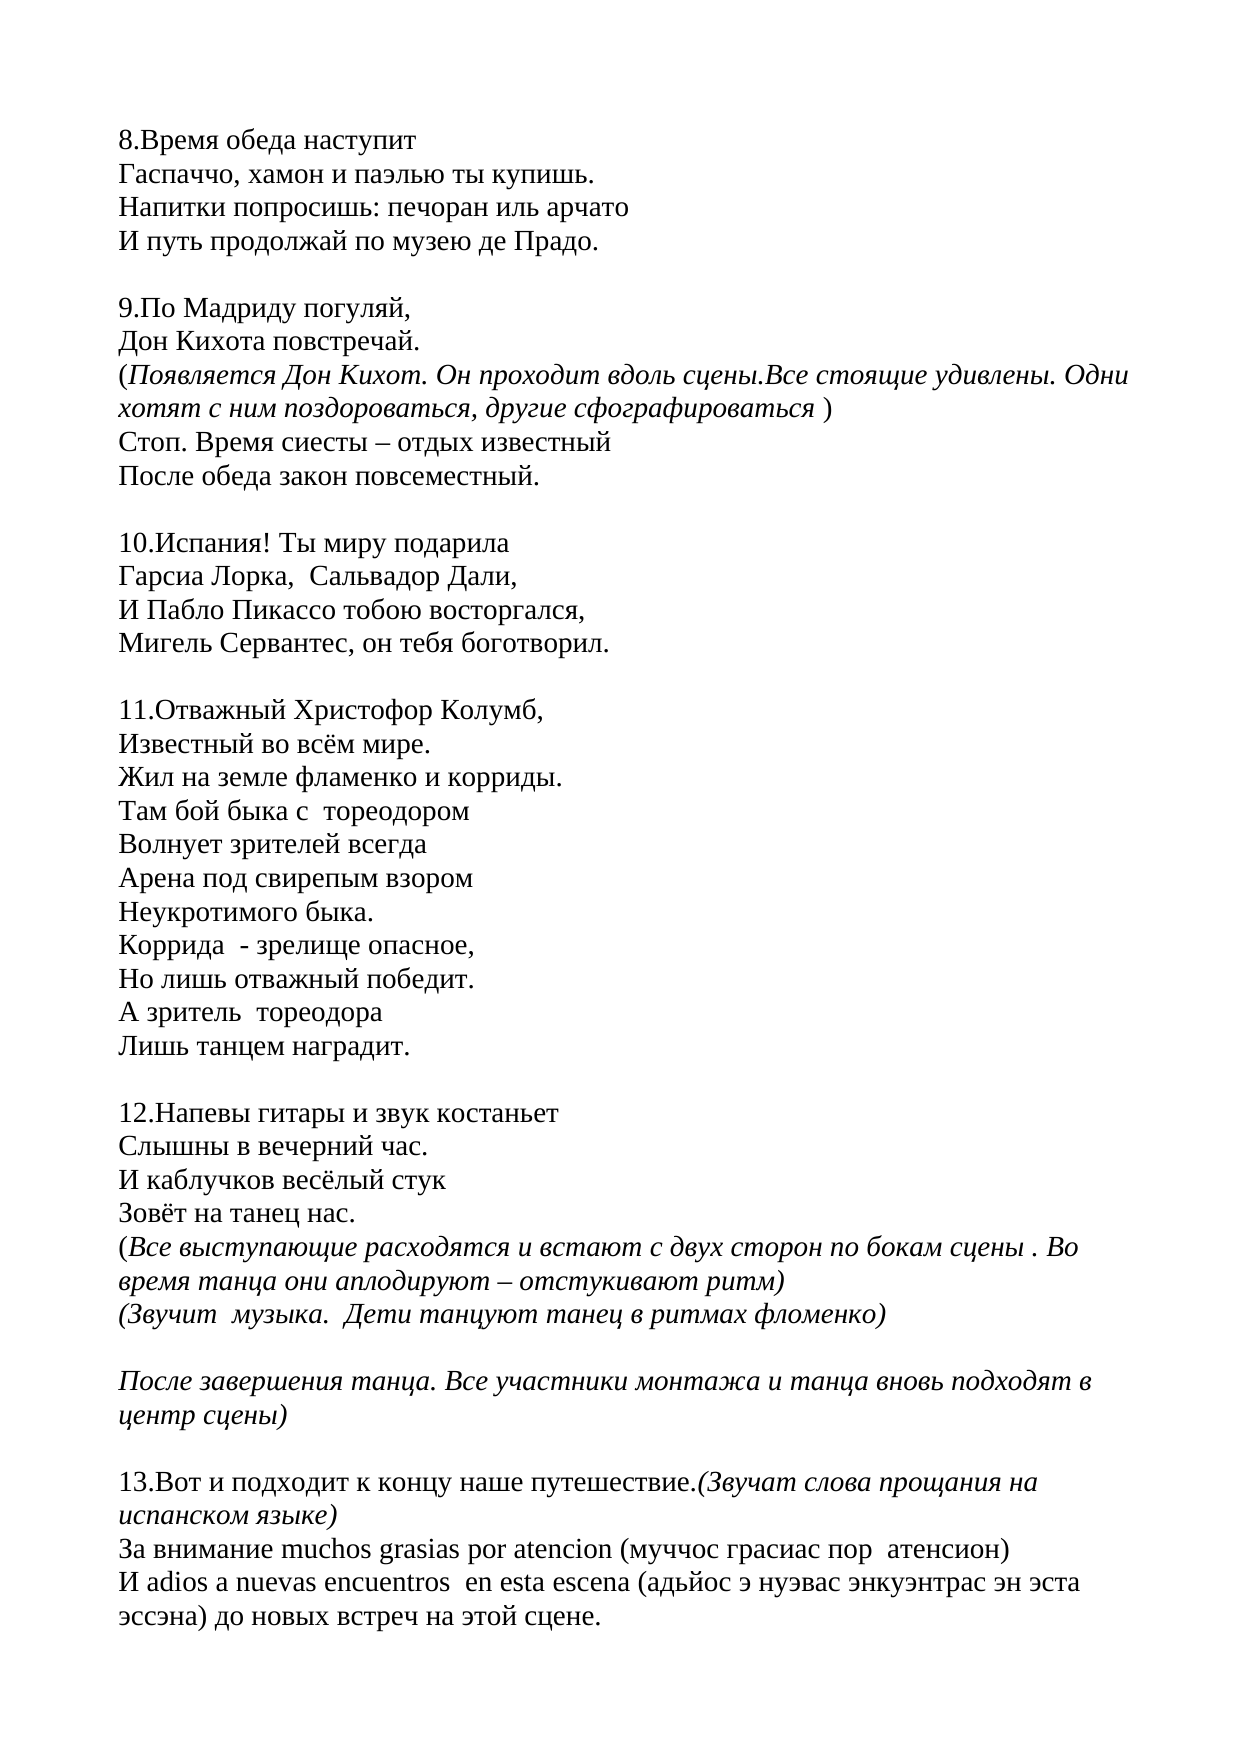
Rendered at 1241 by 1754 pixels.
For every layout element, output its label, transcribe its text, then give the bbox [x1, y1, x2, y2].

text (Звучит музыка. Дети танцуют танец в ритмах фломенко) [118, 1296, 1152, 1330]
text После обеда закон повсеместный. [118, 458, 1152, 491]
text Известный во всём мире. [118, 726, 1152, 759]
text А зритель тореодора [118, 994, 1152, 1028]
text Волнует зрителей всегда [118, 827, 1152, 860]
text Лишь танцем наградит. [118, 1028, 1152, 1061]
text Неукротимого быка. [118, 894, 1152, 927]
text Но лишь отважный победит. [118, 961, 1152, 994]
text И Пабло Пикассо тобою восторгался, [118, 592, 1152, 625]
text Там бой быка с тореодором [118, 793, 1152, 827]
text И каблучков весёлый стук [118, 1162, 1152, 1196]
text Гаспаччо, хамон и паэлью ты купишь. [118, 156, 1152, 189]
text И adios a nuevas encuentros en esta escena (адьйoс э нуэвас энкуэнтрас эн эста эссэна) до новых встреч на этой сцене. [118, 1564, 1152, 1632]
text 12.Напевы гитары и звук костаньет [118, 1095, 1152, 1128]
text Жил на земле фламенко и корриды. [118, 759, 1152, 793]
text Слышны в вечерний час. [118, 1128, 1152, 1162]
text Арена под свирепым взором [118, 860, 1152, 894]
text 9.По Мадриду погуляй, [118, 290, 1152, 323]
text Напитки попросишь: печоран иль арчато И путь продолжай по музею де Прадо. [118, 189, 1152, 256]
text Зовёт на танец нас. [118, 1196, 1152, 1229]
text Дон Кихота повстречай. [118, 323, 1152, 357]
text Коррида - зрелище опасное, [118, 927, 1152, 961]
text Гарсиа Лорка, Сальвадор Дали, [118, 558, 1152, 592]
text Мигель Сервантес, он тебя боготворил. [118, 625, 1152, 659]
text 11.Отважный Христофор Колумб, [118, 692, 1152, 726]
text (Все выступающие расходятся и встают с двух сторон по бокам сцены . Во время танца они аплодируют – отстукивают ритм) [118, 1229, 1152, 1296]
text За внимание muchos grasias роr atencion (муччос грасиас пор атенсион) [118, 1531, 1152, 1564]
text Стоп. Время сиесты – отдых известный [118, 424, 1152, 458]
text 8.Время обеда наступит [118, 122, 1152, 156]
text 10.Испания! Ты миру подарила [118, 525, 1152, 558]
text После завершения танца. Все участники монтажа и танца вновь подходят в центр сцены) [118, 1363, 1152, 1430]
text 13.Вот и подходит к концу наше путешествие.(Звучат слова прощания на испанском языке) [118, 1464, 1152, 1531]
text (Появляется Дон Кихот. Он проходит вдоль сцены.Все стоящие удивлены. Одни хотят с ним поздороваться, другие сфографироваться ) [118, 357, 1152, 424]
